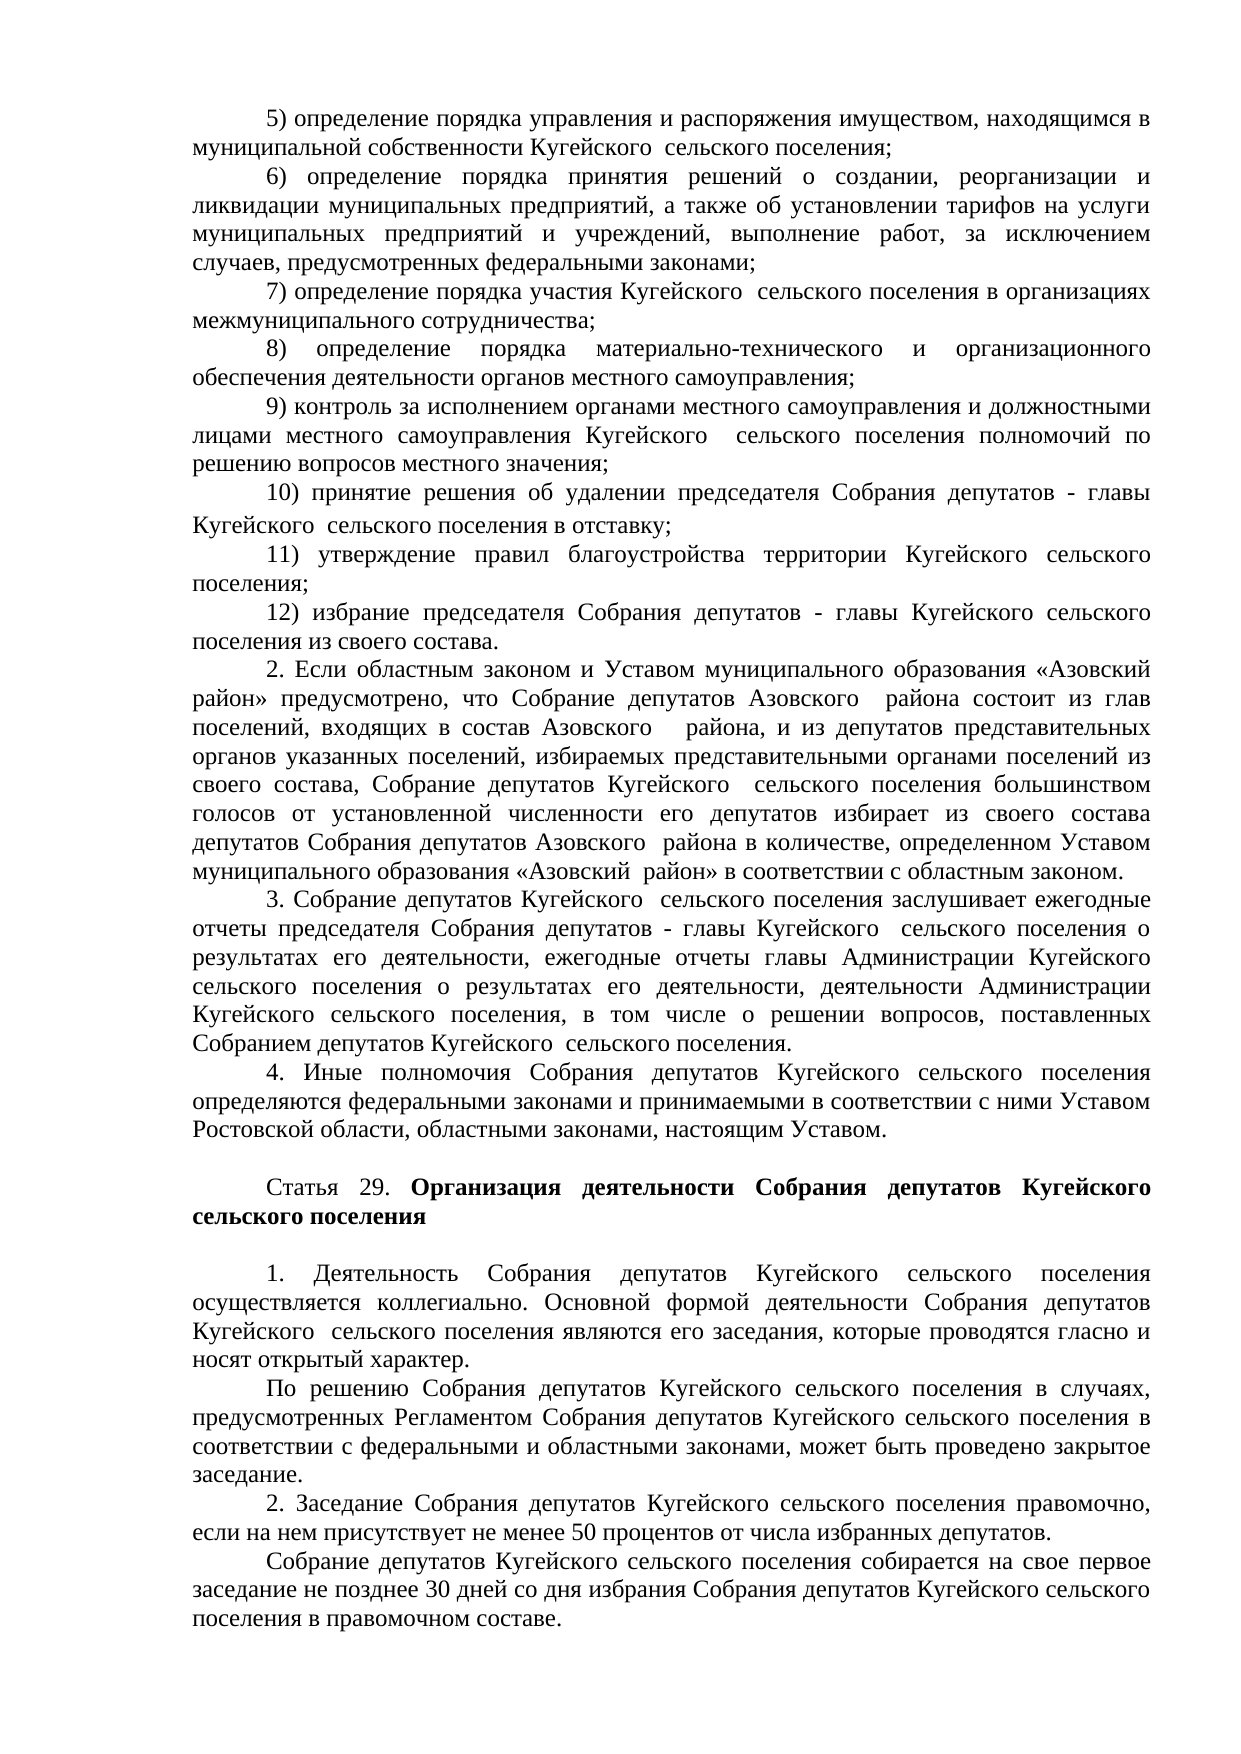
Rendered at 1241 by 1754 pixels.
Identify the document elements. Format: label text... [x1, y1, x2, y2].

text 9) контроль за исполнением органами местного самоуправления и должностными лицами местного самоуправления Кугейского сельского поселения полномочий по решению вопросов местного значения; [192, 391, 1152, 477]
text 2. Заседание Собрания депутатов Кугейского сельского поселения правомочно, если на нем присутствует не менее 50 процентов от числа избранных депутатов. [192, 1488, 1152, 1546]
text 12) избрание председателя Собрания депутатов - главы Кугейского сельского поселения из своего состава. [192, 597, 1152, 654]
text 10) принятие решения об удалении председателя Собрания депутатов - главы Кугейского сельского поселения в отставку; [192, 477, 1152, 539]
text 1. Деятельность Собрания депутатов Кугейского сельского поселения осуществляется коллегиально. Основной формой деятельности Собрания депутатов Кугейского сельского поселения являются его заседания, которые проводятся гласно и носят открытый характер. [192, 1258, 1152, 1373]
text 2. Если областным законом и Уставом муниципального образования «Азовский район» предусмотрено, что Собрание депутатов Азовского района состоит из глав поселений, входящих в состав Азовского района, и из депутатов представительных органов указанных поселений, избираемых представительными органами поселений из своего состава, Собрание депутатов Кугейского сельского поселения большинством голосов от установленной численности его депутатов избирает из своего состава депутатов Собрания депутатов Азовского района в количестве, определенном Уставом муниципального образования «Азовский район» в соответствии с областным законом. [192, 654, 1152, 884]
text 7) определение порядка участия Кугейского сельского поселения в организациях межмуниципального сотрудничества; [192, 276, 1152, 333]
text 4. Иные полномочия Собрания депутатов Кугейского сельского поселения определяются федеральными законами и принимаемыми в соответствии с ними Уставом Ростовской области, областными законами, настоящим Уставом. [192, 1057, 1152, 1143]
text 6) определение порядка принятия решений о создании, реорганизации и ликвидации муниципальных предприятий, а также об установлении тарифов на услуги муниципальных предприятий и учреждений, выполнение работ, за исключением случаев, предусмотренных федеральными законами; [192, 161, 1152, 276]
text Собрание депутатов Кугейского сельского поселения собирается на свое первое заседание не позднее 30 дней со дня избрания Собрания депутатов Кугейского сельского поселения в правомочном составе. [192, 1546, 1152, 1632]
text По решению Собрания депутатов Кугейского сельского поселения в случаях, предусмотренных Регламентом Собрания депутатов Кугейского сельского поселения в соответствии с федеральными и областными законами, может быть проведено закрытое заседание. [192, 1373, 1152, 1488]
text 3. Собрание депутатов Кугейского сельского поселения заслушивает ежегодные отчеты председателя Собрания депутатов - главы Кугейского сельского поселения о результатах его деятельности, ежегодные отчеты главы Администрации Кугейского сельского поселения о результатах его деятельности, деятельности Администрации Кугейского сельского поселения, в том числе о решении вопросов, поставленных Собранием депутатов Кугейского сельского поселения. [192, 884, 1152, 1057]
text 8) определение порядка материально-технического и организационного обеспечения деятельности органов местного самоуправления; [192, 333, 1152, 391]
text 5) определение порядка управления и распоряжения имуществом, находящимся в муниципальной собственности Кугейского сельского поселения; [192, 103, 1152, 161]
text Статья 29. Организация деятельности Собрания депутатов Кугейского сельского поселения [192, 1172, 1152, 1229]
text 11) утверждение правил благоустройства территории Кугейского сельского поселения; [192, 539, 1152, 597]
